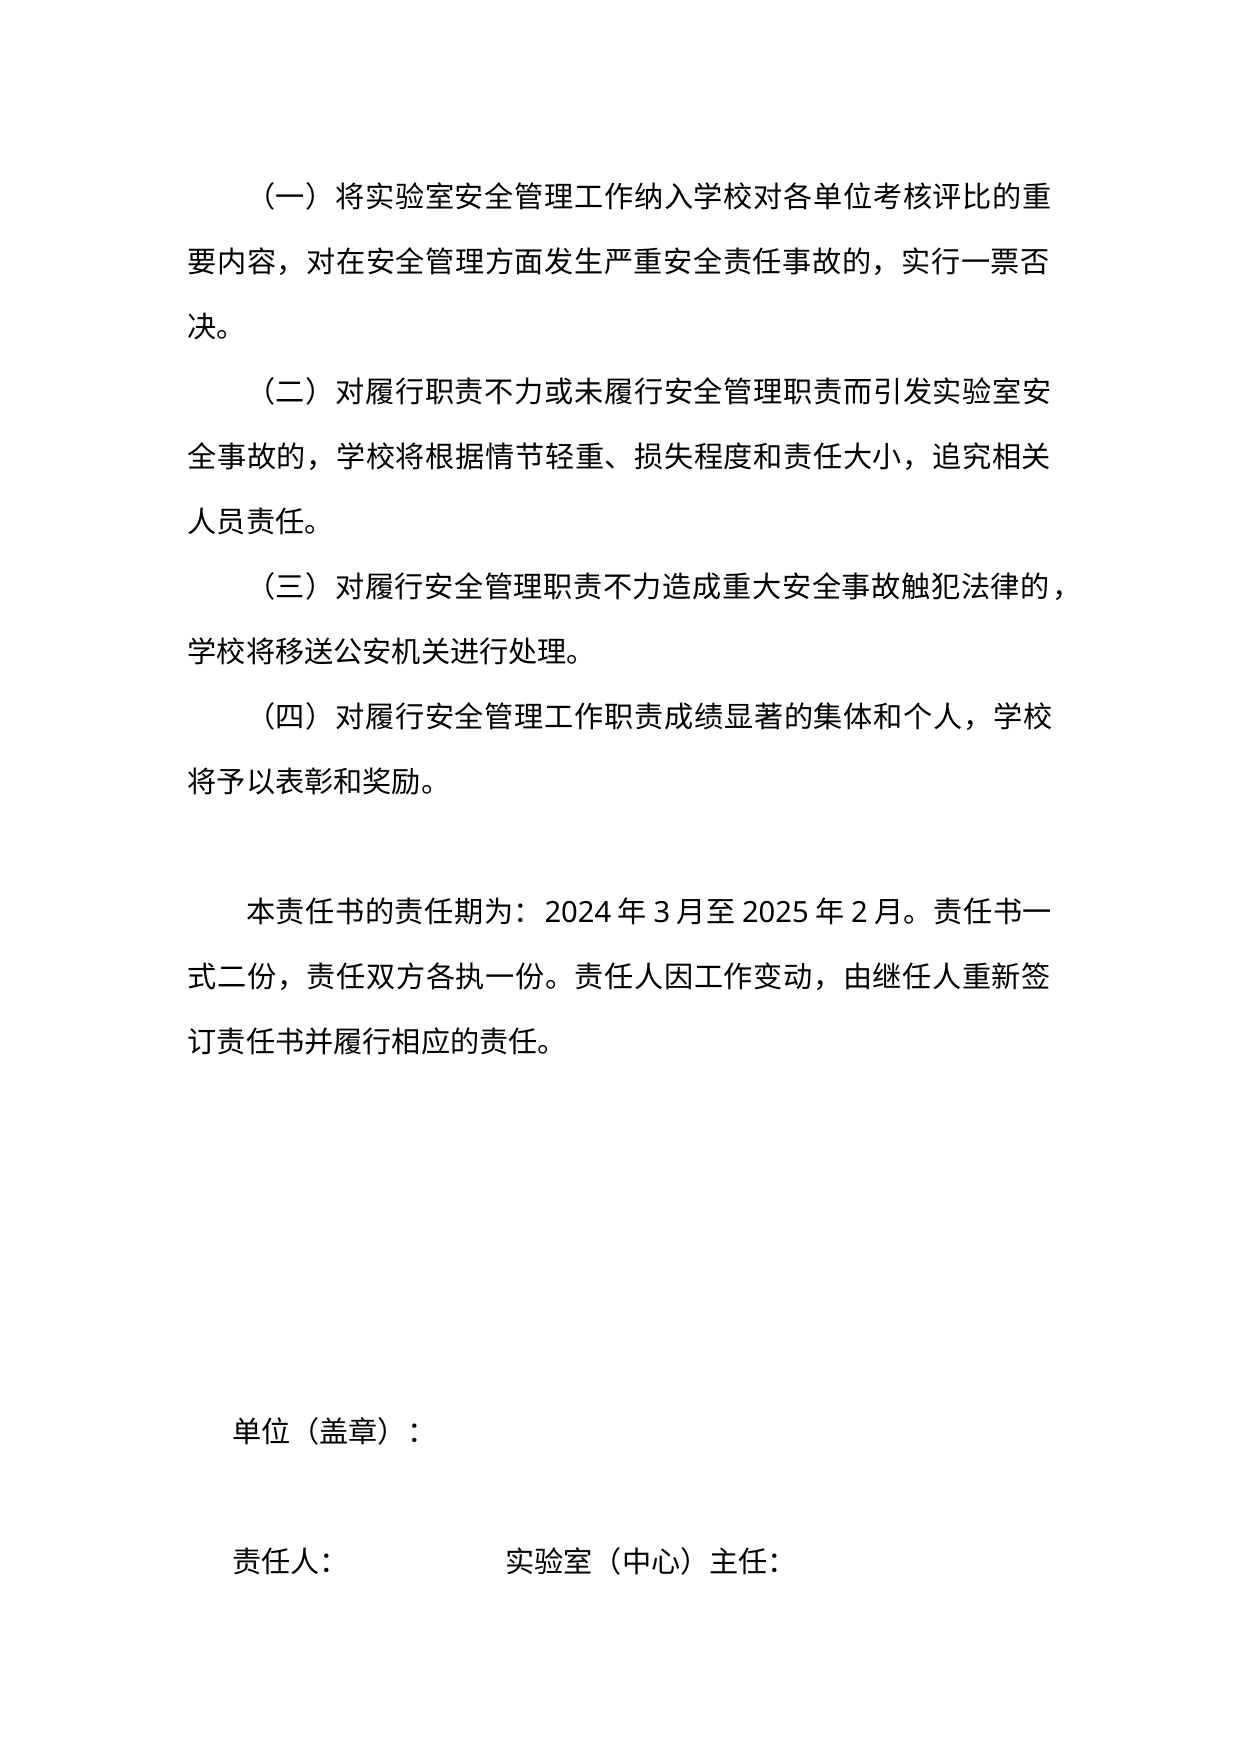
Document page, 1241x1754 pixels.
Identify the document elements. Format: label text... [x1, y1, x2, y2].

text 责任人： 实验室（中心）主任： [187, 1527, 1053, 1592]
text （二）对履行职责不力或未履行安全管理职责而引发实验室安全事故的，学校将根据情节轻重、损失程度和责任大小，追究相关人员责任。 [187, 357, 1053, 552]
text 单位（盖章）： [187, 1397, 1053, 1462]
text （三）对履行安全管理职责不力造成重大安全事故触犯法律的，学校将移送公安机关进行处理。 [187, 552, 1053, 682]
text （四）对履行安全管理工作职责成绩显著的集体和个人，学校将予以表彰和奖励。 [187, 682, 1053, 812]
text 本责任书的责任期为：2024年3月至2025年2月。责任书一式二份，责任双方各执一份。责任人因工作变动，由继任人重新签订责任书并履行相应的责任。 [187, 877, 1053, 1072]
text （一）将实验室安全管理工作纳入学校对各单位考核评比的重要内容，对在安全管理方面发生严重安全责任事故的，实行一票否决。 [187, 162, 1053, 357]
